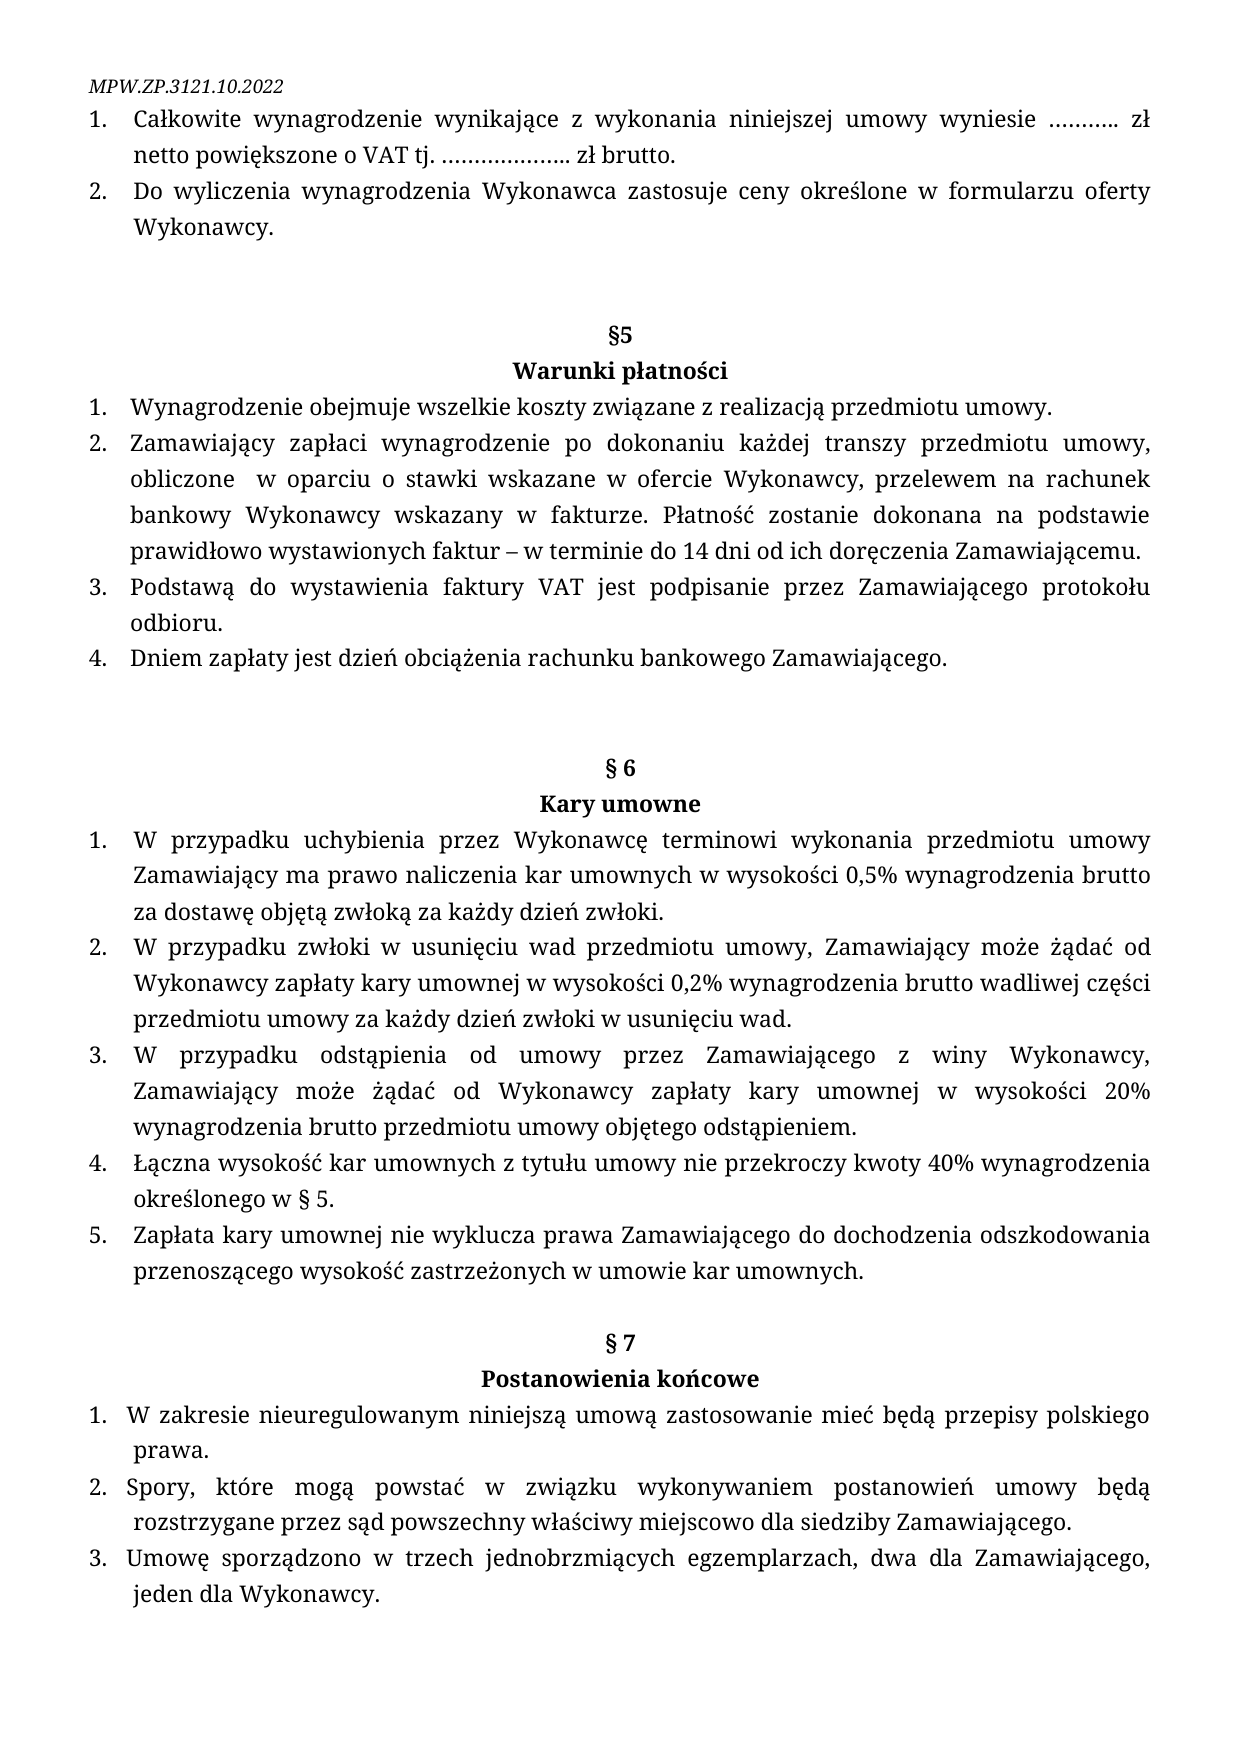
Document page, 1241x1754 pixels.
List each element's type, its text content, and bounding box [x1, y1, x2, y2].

text §5 [89, 319, 1152, 350]
text Kary umowne [89, 788, 1152, 819]
text Postanowienia końcowe [89, 1363, 1152, 1394]
list W przypadku zwłoki w usunięciu wad przedmiotu umowy, Zamawiający może żądać od Wykonawcy zapłaty kary umownej w wysokości 0,2% wynagrodzenia brutto wadliwej części przedmiotu umowy za każdy dzień zwłoki w usunięciu wad. [89, 931, 1152, 1034]
list Umowę sporządzono w trzech jednobrzmiących egzemplarzach, dwa dla Zamawiającego, jeden dla Wykonawcy. [89, 1542, 1152, 1609]
list W przypadku uchybienia przez Wykonawcę terminowi wykonania przedmiotu umowy Zamawiający ma prawo naliczenia kar umownych w wysokości 0,5% wynagrodzenia brutto za dostawę objętą zwłoką za każdy dzień zwłoki. [89, 823, 1152, 927]
list Dniem zapłaty jest dzień obciążenia rachunku bankowego Zamawiającego. [89, 642, 1152, 674]
list Do wyliczenia wynagrodzenia Wykonawca zastosuje ceny określone w formularzu oferty Wykonawcy. [89, 175, 1152, 242]
text § 7 [89, 1327, 1152, 1358]
list W przypadku odstąpienia od umowy przez Zamawiającego z winy Wykonawcy, Zamawiający może żądać od Wykonawcy zapłaty kary umownej w wysokości 20% wynagrodzenia brutto przedmiotu umowy objętego odstąpieniem. [89, 1039, 1152, 1142]
list Zamawiający zapłaci wynagrodzenie po dokonaniu każdej transzy przedmiotu umowy, obliczone w oparciu o stawki wskazane w ofercie Wykonawcy, przelewem na rachunek bankowy Wykonawcy wskazany w fakturze. Płatność zostanie dokonana na podstawie prawidłowo wystawionych faktur – w terminie do 14 dni od ich doręczenia Zamawiającemu. [89, 427, 1152, 566]
list Zapłata kary umownej nie wyklucza prawa Zamawiającego do dochodzenia odszkodowania przenoszącego wysokość zastrzeżonych w umowie kar umownych. [89, 1219, 1152, 1286]
list Podstawą do wystawienia faktury VAT jest podpisanie przez Zamawiającego protokołu odbioru. [89, 571, 1152, 638]
list Całkowite wynagrodzenie wynikające z wykonania niniejszej umowy wyniesie ……….. zł netto powiększone o VAT tj. ……………….. zł brutto. [89, 103, 1152, 171]
list Łączna wysokość kar umownych z tytułu umowy nie przekroczy kwoty 40% wynagrodzenia określonego w § 5. [89, 1147, 1152, 1214]
list Wynagrodzenie obejmuje wszelkie koszty związane z realizacją przedmiotu umowy. [89, 391, 1152, 422]
text Warunki płatności [89, 355, 1152, 386]
list Spory, które mogą powstać w związku wykonywaniem postanowień umowy będą rozstrzygane przez sąd powszechny właściwy miejscowo dla siedziby Zamawiającego. [89, 1470, 1152, 1538]
list W zakresie nieuregulowanym niniejszą umową zastosowanie mieć będą przepisy polskiego prawa. [89, 1398, 1152, 1466]
text § 6 [89, 752, 1152, 783]
